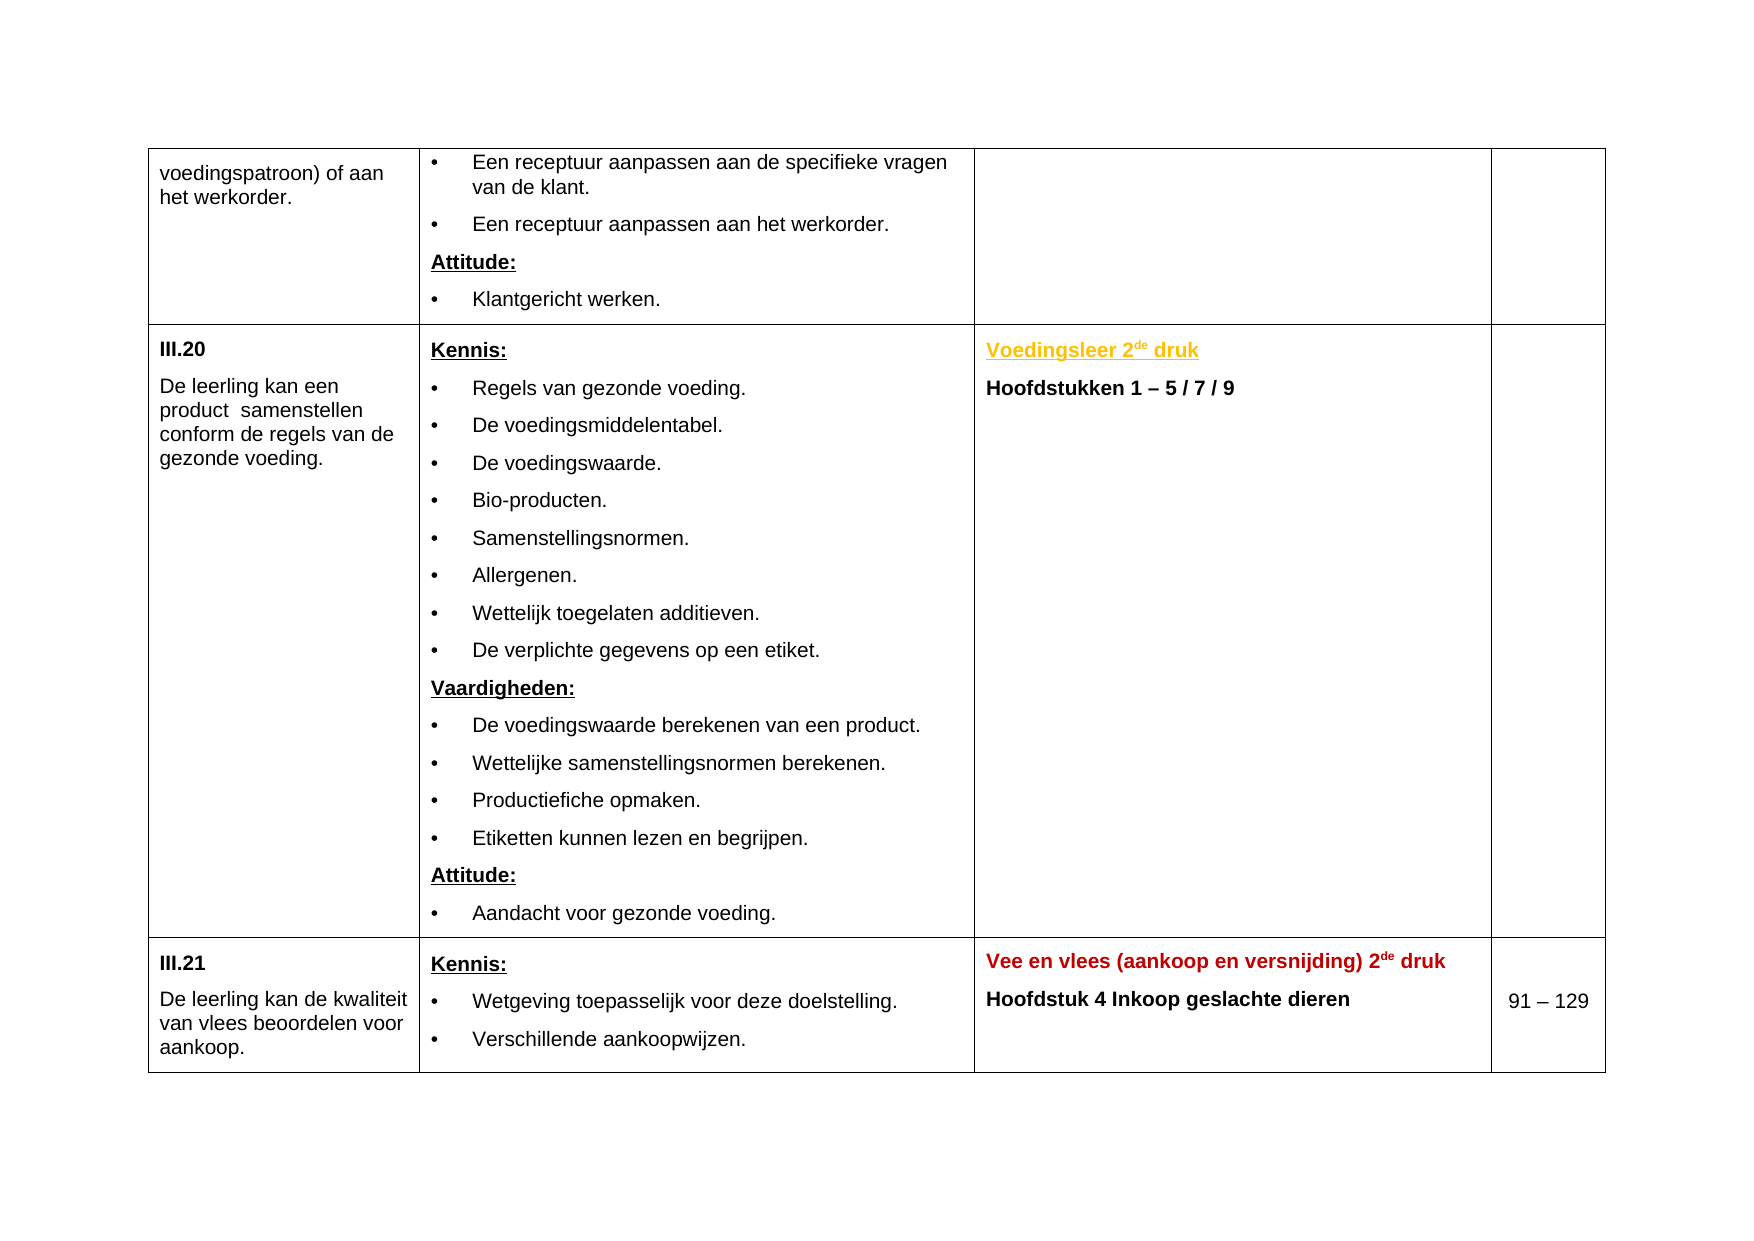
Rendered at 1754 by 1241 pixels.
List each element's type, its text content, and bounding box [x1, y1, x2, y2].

table_cell III.20 De leerling kan een product samenstellen conform de regels van de gezonde voeding. [149, 325, 419, 937]
table_cell 91 – 129 [1492, 938, 1605, 1072]
table_cell [1492, 325, 1605, 937]
table_cell Kennis: Regels van gezonde voeding. De voedingsmiddelentabel. De voedingswaarde. Bio-producten. Samenstellingsnormen. Allergenen. Wettelijk toegelaten additieven. De verplichte gegevens op een etiket. Vaardigheden: De voedingswaarde berekenen van een product. Wettelijke samenstellingsnormen berekenen. Productiefiche opmaken. Etiketten kunnen lezen en begrijpen. Attitude: Aandacht voor gezonde voeding. [420, 325, 974, 937]
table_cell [420, 938, 974, 1072]
table_cell [975, 149, 1491, 324]
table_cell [420, 149, 974, 324]
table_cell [149, 938, 419, 1072]
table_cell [149, 149, 419, 324]
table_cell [975, 938, 1491, 1072]
table_cell Voedingsleer 2de druk Hoofdstukken 1 – 5 / 7 / 9 [975, 325, 1491, 937]
table_cell [1492, 149, 1605, 324]
